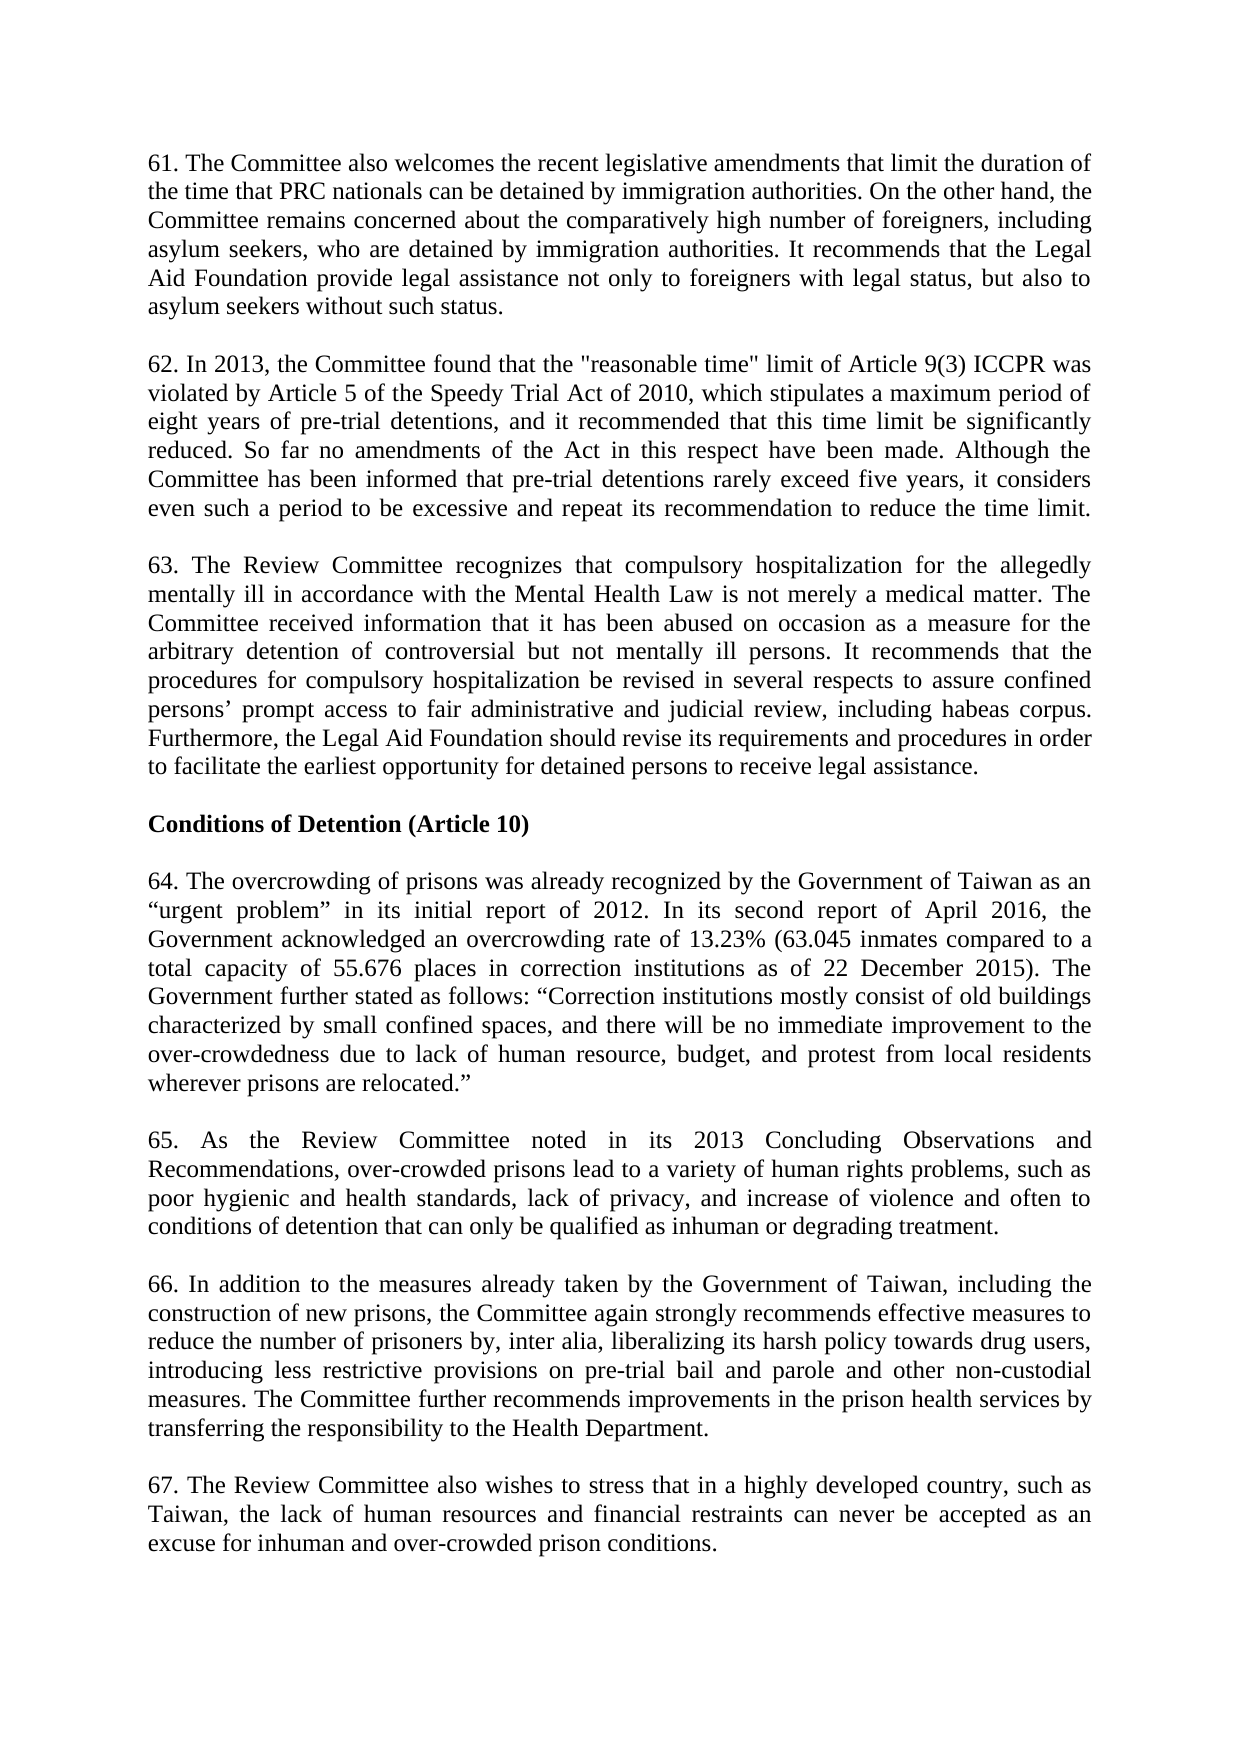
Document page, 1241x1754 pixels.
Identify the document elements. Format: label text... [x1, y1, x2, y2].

text 65. As the Review Committee noted in its 2013 Concluding Observations and Recommendations, over-crowded prisons lead to a variety of human rights problems, such as poor hygienic and health standards, lack of privacy, and increase of violence and often to conditions of detention that can only be qualified as inhuman or degrading treatment. [148, 1125, 1093, 1240]
text 67. The Review Committee also wishes to stress that in a highly developed country, such as Taiwan, the lack of human resources and financial restraints can never be accepted as an excuse for inhuman and over-crowded prison conditions. [148, 1470, 1093, 1556]
text 62. In 2013, the Committee found that the "reasonable time" limit of Article 9(3) ICCPR was violated by Article 5 of the Speedy Trial Act of 2010, which stipulates a maximum period of eight years of pre-trial detentions, and it recommended that this time limit be significantly reduced. So far no amendments of the Act in this respect have been made. Although the Committee has been informed that pre-trial detentions rarely exceed five years, it considers even such a period to be excessive and repeat its recommendation to reduce the time limit. 63. The Review Committee recognizes that compulsory hospitalization for the allegedly mentally ill in accordance with the Mental Health Law is not merely a medical matter. The Committee received information that it has been abused on occasion as a measure for the arbitrary detention of controversial but not mentally ill persons. It recommends that the procedures for compulsory hospitalization be revised in several respects to assure confined persons’ prompt access to fair administrative and judicial review, including habeas corpus. Furthermore, the Legal Aid Foundation should revise its requirements and procedures in order to facilitate the earliest opportunity for detained persons to receive legal assistance. [148, 349, 1093, 780]
text 61. The Committee also welcomes the recent legislative amendments that limit the duration of the time that PRC nationals can be detained by immigration authorities. On the other hand, the Committee remains concerned about the comparatively high number of foreigners, including asylum seekers, who are detained by immigration authorities. It recommends that the Legal Aid Foundation provide legal assistance not only to foreigners with legal status, but also to asylum seekers without such status. [148, 148, 1093, 320]
text 66. In addition to the measures already taken by the Government of Taiwan, including the construction of new prisons, the Committee again strongly recommends effective measures to reduce the number of prisoners by, inter alia, liberalizing its harsh policy towards drug users, introducing less restrictive provisions on pre-trial bail and parole and other non-custodial measures. The Committee further recommends improvements in the prison health services by transferring the responsibility to the Health Department. [148, 1269, 1093, 1441]
text Conditions of Detention (Article 10) [148, 809, 1093, 838]
text 64. The overcrowding of prisons was already recognized by the Government of Taiwan as an “urgent problem” in its initial report of 2012. In its second report of April 2016, the Government acknowledged an overcrowding rate of 13.23% (63.045 inmates compared to a total capacity of 55.676 places in correction institutions as of 22 December 2015). The Government further stated as follows: “Correction institutions mostly consist of old buildings characterized by small confined spaces, and there will be no immediate improvement to the over-crowdedness due to lack of human resource, budget, and protest from local residents wherever prisons are relocated.” [148, 866, 1093, 1096]
